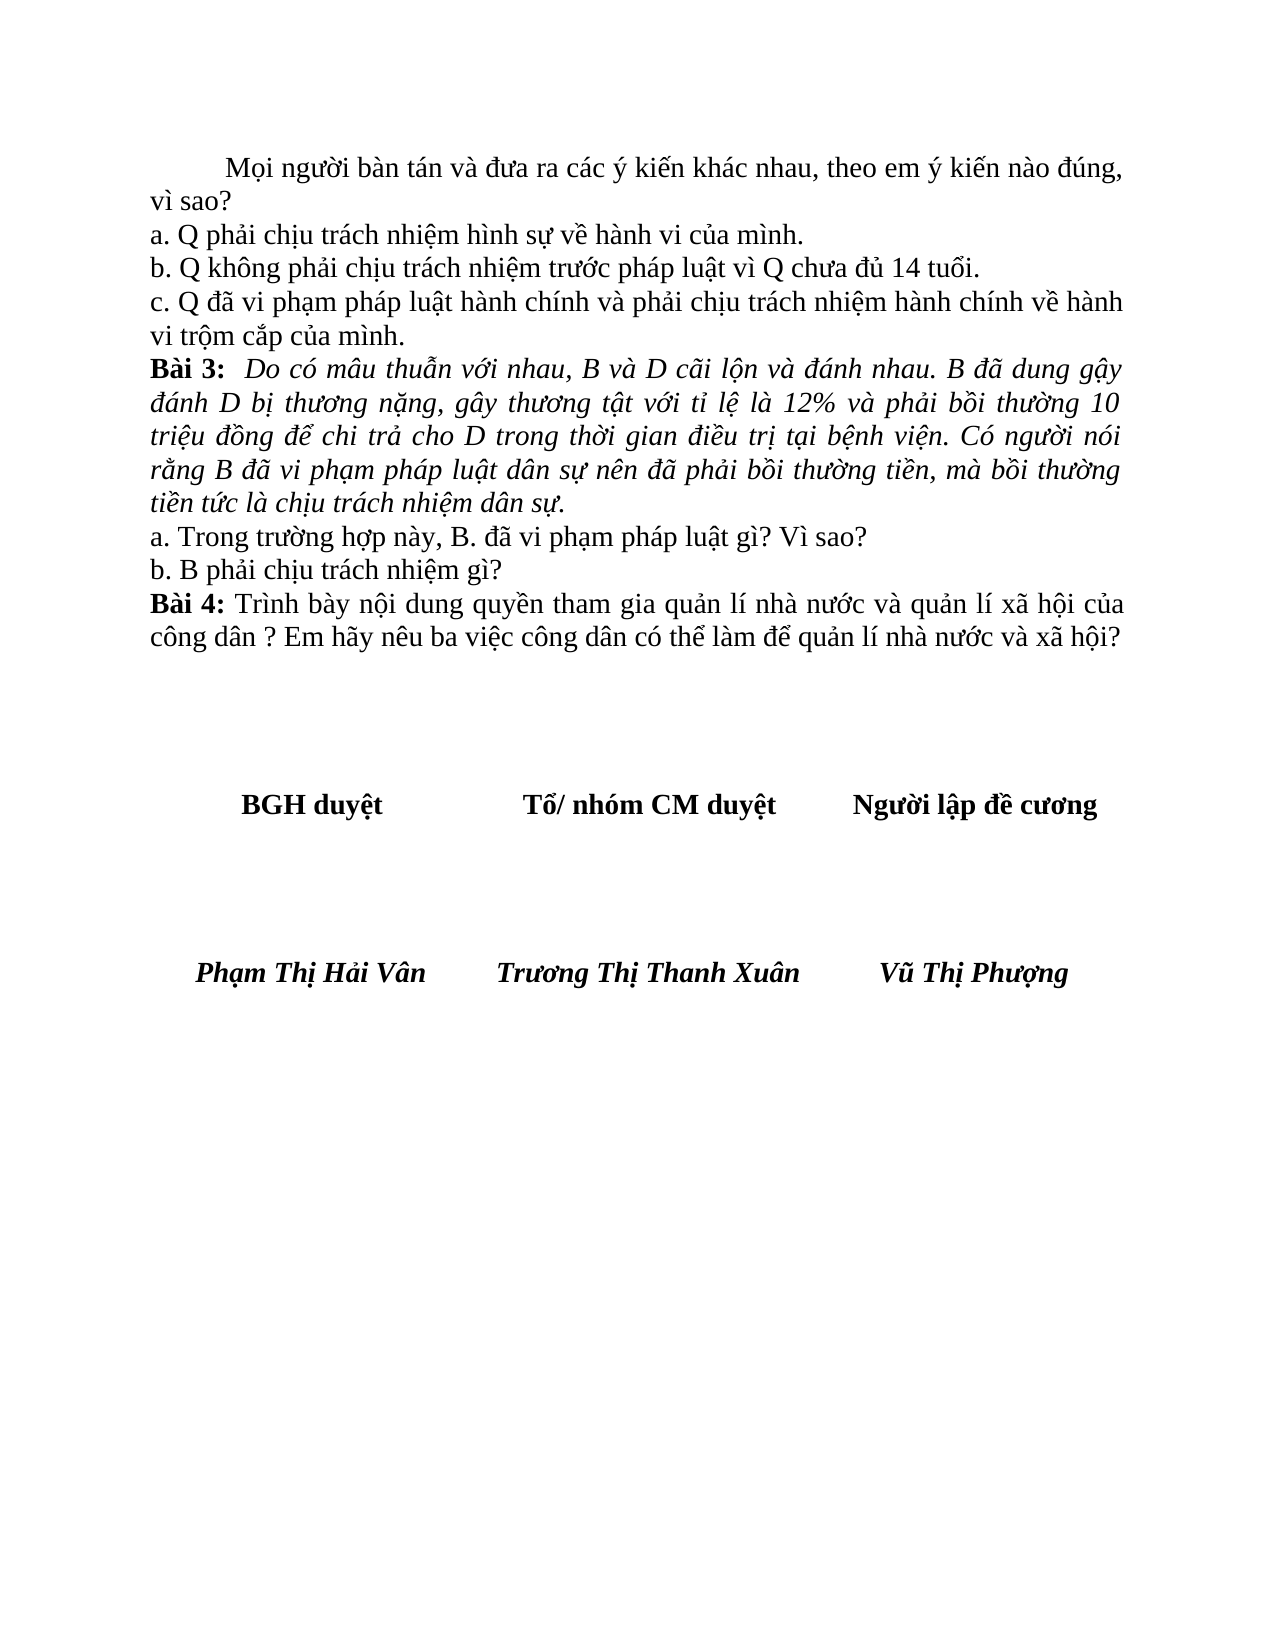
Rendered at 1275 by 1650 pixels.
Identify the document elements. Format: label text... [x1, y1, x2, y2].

text b. B phải chịu trách nhiệm gì? [150, 552, 1125, 586]
text Bài 4: Trình bày nội dung quyền tham gia quản lí nhà nước và quản lí xã hội của công dân ? Em hãy nêu ba việc công dân có thể làm để quản lí nhà nước và xã hội? [150, 586, 1125, 653]
table_header Tổ/ nhóm CM duyệt Trương Thị Thanh Xuân [474, 787, 825, 988]
text b. Q không phải chịu trách nhiệm trước pháp luật vì Q chưa đủ 14 tuổi. [150, 251, 1125, 284]
text c. Q đã vi phạm pháp luật hành chính và phải chịu trách nhiệm hành chính về hành vi trộm cắp của mình. [150, 284, 1125, 351]
text Bài 3: Do có mâu thuẫn với nhau, B và D cãi lộn và đánh nhau. B đã dung gậy đánh D bị thương nặng, gây thương tật với tỉ lệ là 12% và phải bồi thường 10 triệu đồng để chi trả cho D trong thời gian điều trị tại bệnh viện. Có người nói rằng B đã vi phạm pháp luật dân sự nên đã phải bồi thường tiền, mà bồi thường tiền tức là chịu trách nhiệm dân sự. [150, 351, 1125, 519]
text a. Trong trường hợp này, B. đã vi phạm pháp luật gì? Vì sao? [150, 519, 1125, 552]
table_header BGH duyệt Phạm Thị Hải Vân [150, 787, 474, 988]
table_header Người lập đề cương Vũ Thị Phượng [825, 787, 1125, 988]
text a. Q phải chịu trách nhiệm hình sự về hành vi của mình. [150, 217, 1125, 251]
text Mọi người bàn tán và đưa ra các ý kiến khác nhau, theo em ý kiến nào đúng, vì sao? [150, 150, 1125, 217]
